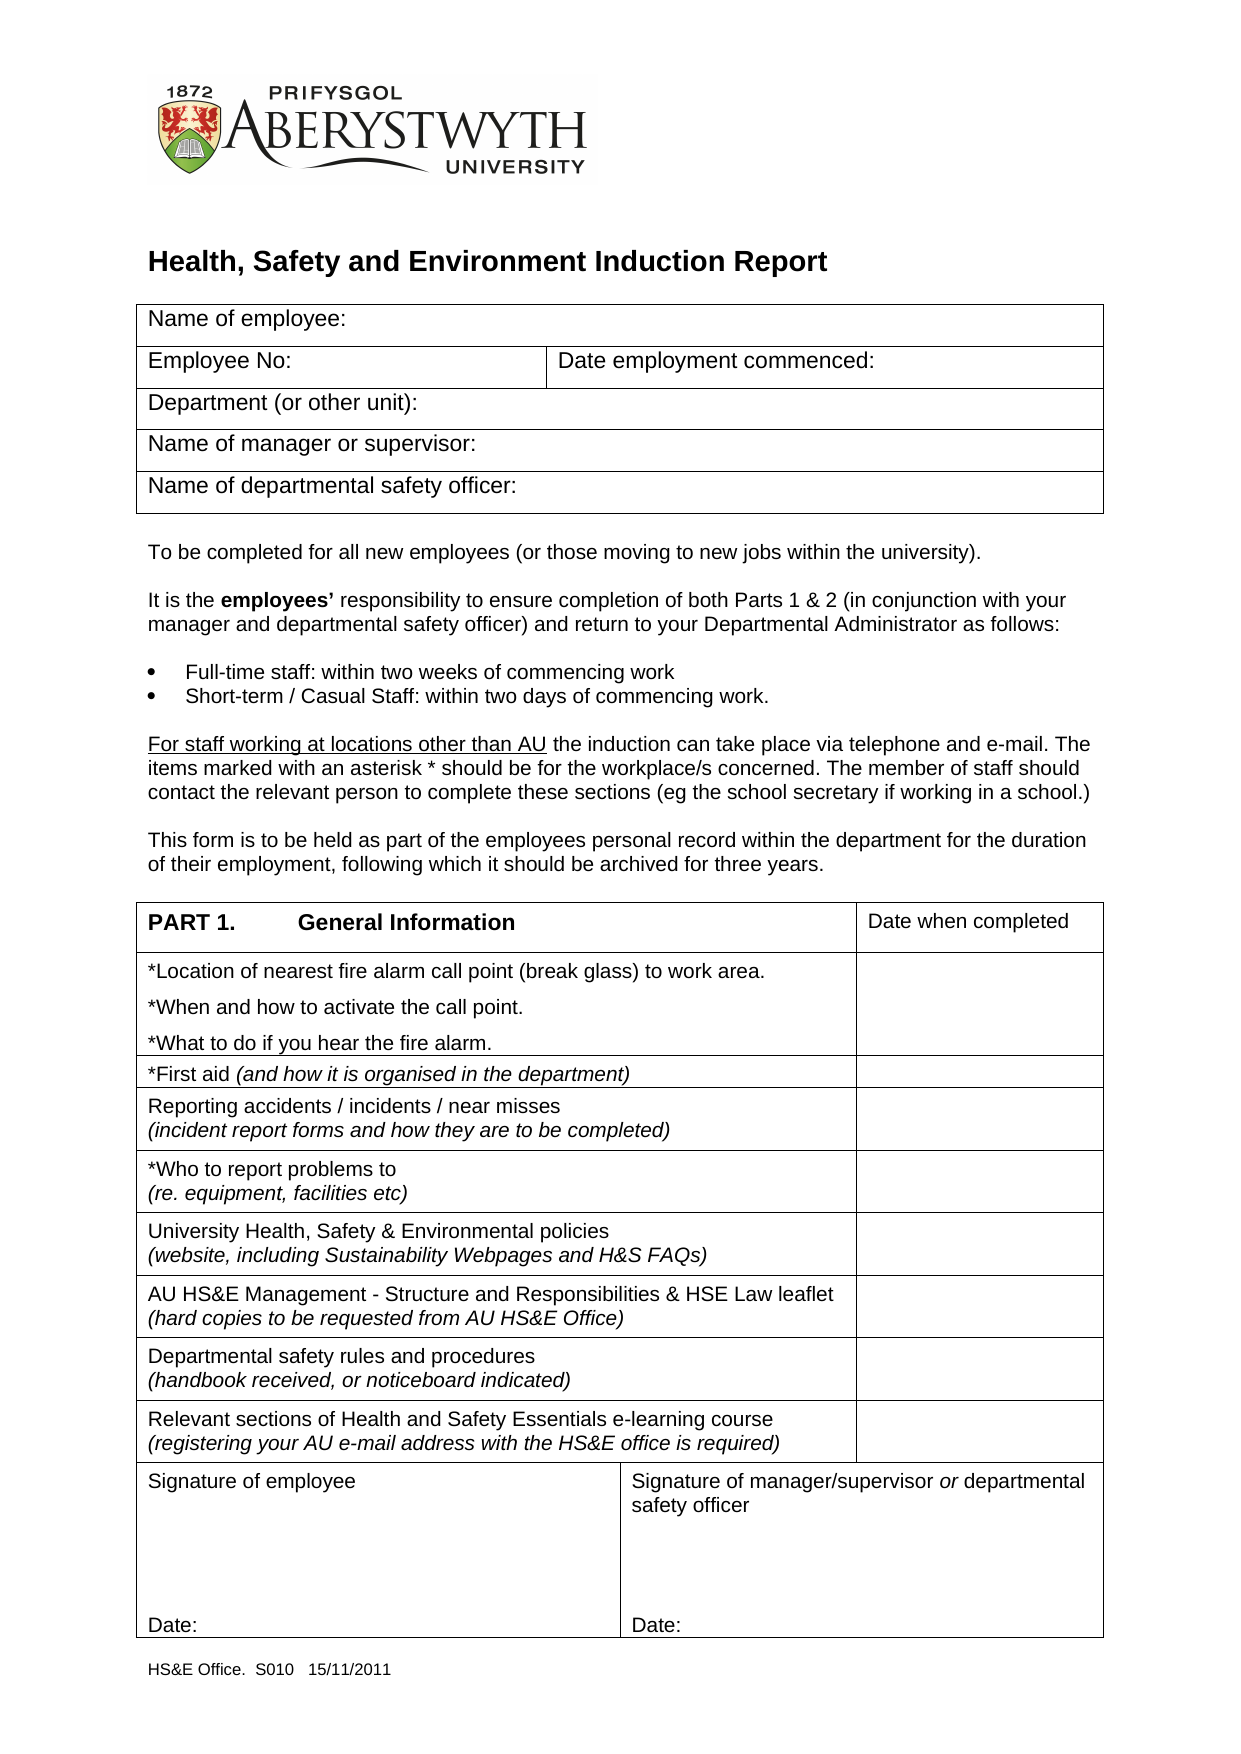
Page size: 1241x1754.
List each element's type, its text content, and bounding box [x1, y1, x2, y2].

table_cell Signature of manager/supervisor or departmental safety officer Date: [621, 1463, 1103, 1637]
table_cell Departmental safety rules and procedures (handbook received, or noticeboard indicated) [137, 1338, 856, 1399]
table_cell AU HS&E Management - Structure and Responsibilities & HSE Law leaflet (hard copies to be requested from AU HS&E Office) [137, 1276, 856, 1337]
table_cell *First aid (and how it is organised in the department) [137, 1056, 856, 1087]
table_cell *Location of nearest fire alarm call point (break glass) to work area. *When and how to activate the call point. *What to do if you hear the fire alarm. [137, 953, 856, 1055]
table_cell Name of manager or supervisor: [137, 430, 1103, 471]
text Health, Safety and Environment Induction Report [148, 244, 1092, 278]
text For staff working at locations other than AU the induction can take place via telephone and e-mail. The items marked with an asterisk * should be for the workplace/s concerned. The member of staff should contact the relevant person to complete these sections (eg the school secretary if working in a school.) [148, 732, 1092, 804]
table_header PART 1. General Information [137, 903, 856, 952]
table_cell Relevant sections of Health and Safety Essentials e-learning course (registering your AU e-mail address with the HS&E office is required) [137, 1401, 856, 1462]
table_cell [857, 953, 1103, 1055]
table_header Name of employee: [137, 305, 1103, 346]
table_cell [857, 1056, 1103, 1087]
text This form is to be held as part of the employees personal record within the department for the duration of their employment, following which it should be archived for three years. [148, 828, 1092, 876]
list Full-time staff: within two weeks of commencing work [148, 660, 1092, 684]
table_cell Reporting accidents / incidents / near misses (incident report forms and how they are to be completed) [137, 1088, 856, 1149]
table_cell [857, 1151, 1103, 1212]
table_cell Signature of employee Date: [137, 1463, 620, 1637]
table_cell Department (or other unit): [137, 389, 1103, 429]
text It is the employees’ responsibility to ensure completion of both Parts 1 & 2 (in conjunction with your manager and departmental safety officer) and return to your Departmental Administrator as follows: [148, 588, 1092, 636]
table_cell [857, 1401, 1103, 1462]
table_cell [857, 1088, 1103, 1149]
table_cell University Health, Safety & Environmental policies (website, including Sustainability Webpages and H&S FAQs) [137, 1213, 856, 1274]
table_cell [857, 1276, 1103, 1337]
picture [147, 74, 598, 185]
table_cell *Who to report problems to (re. equipment, facilities etc) [137, 1151, 856, 1212]
table_cell [857, 1213, 1103, 1274]
text To be completed for all new employees (or those moving to new jobs within the university). [148, 540, 1092, 564]
table_cell Name of departmental safety officer: [137, 472, 1103, 513]
table_cell Employee No: [137, 347, 546, 388]
table_cell Date employment commenced: [547, 347, 1103, 388]
table_cell [857, 1338, 1103, 1399]
table_header Date when completed [857, 903, 1103, 952]
list Short-term / Casual Staff: within two days of commencing work. [148, 684, 1092, 708]
